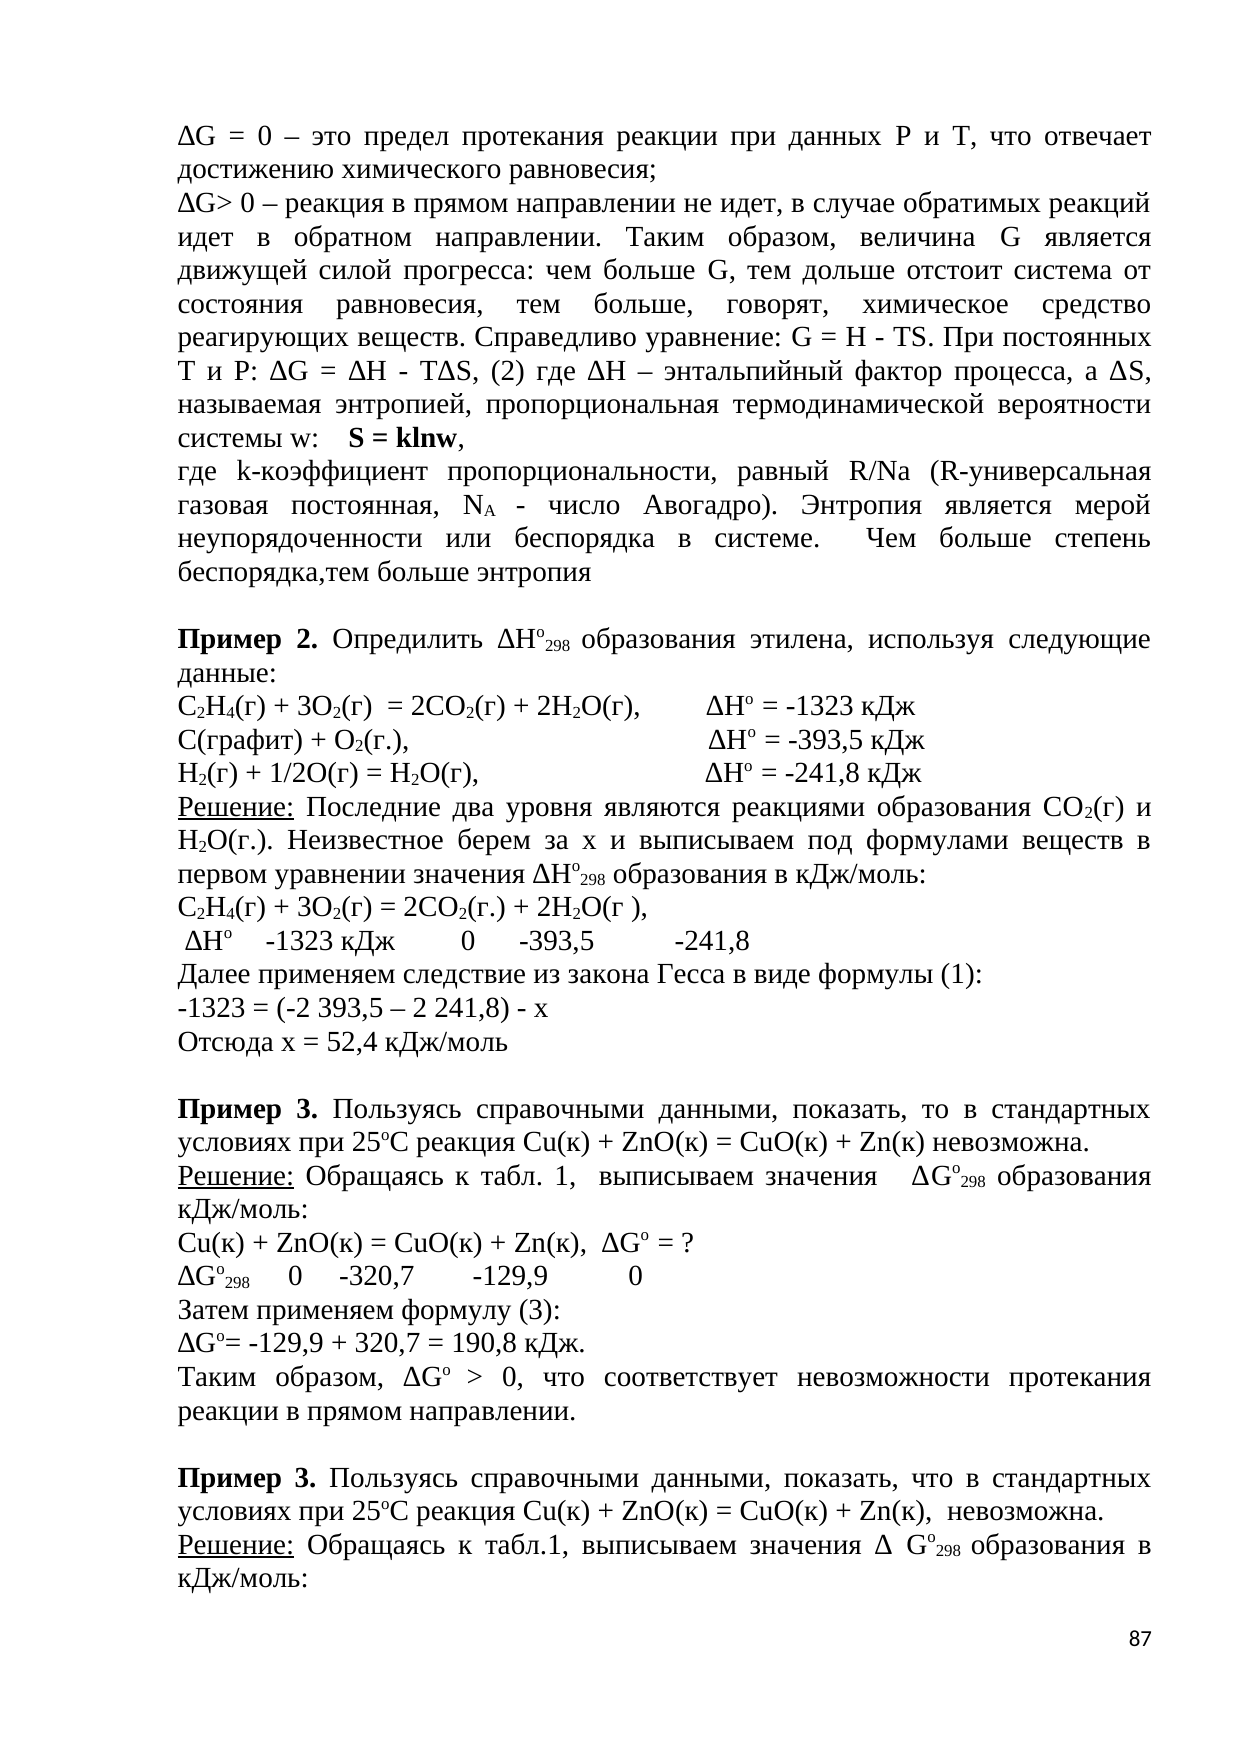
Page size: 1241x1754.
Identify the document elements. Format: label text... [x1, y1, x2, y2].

text Решение: Обращаясь к табл.1, выписываем значения ∆ Gо298 образования в кДж/моль: [177, 1527, 1152, 1594]
text Пример 3. Пользуясь справочными данными, показать, то в стандартных условиях при 25оС реакция Сu(к) + ZnO(к) = CuO(к) + Zn(к) невозможна. [177, 1091, 1152, 1158]
text ∆Go= -129,9 + 320,7 = 190,8 кДж. [177, 1326, 1152, 1359]
text C2H4(г) + 3О2(г) = 2СО2(г.) + 2Н2О(г ), [177, 889, 1152, 923]
text Н2(г) + 1/2О(г) = Н2О(г), ∆Но = -241,8 кДж [177, 755, 1152, 789]
text где k-коэффициент пропорциональности, равный R/Na (R-универсальная газовая постоянная, NА - число Авогадро). Энтропия является мерой неупорядоченности или беспорядка в системе. Чем больше степень беспорядка,тем больше энтропия [177, 453, 1152, 588]
text ∆G = 0 – это предел протекания реакции при данных P и T, что отвечает достижению химического равновесия; [177, 118, 1152, 185]
text ∆Go298 0 -320,7 -129,9 0 [177, 1258, 1152, 1292]
text Отсюда х = 52,4 кДж/моль [177, 1024, 1152, 1057]
text ∆G> 0 – реакция в прямом направлении не идет, в случае обратимых реакций идет в обратном направлении. Таким образом, величина G является движущей силой прогресса: чем больше G, тем дольше отстоит система от состояния равновесия, тем больше, говорят, химическое средство реагирующих веществ. Справедливо уравнение: G = H - TS. При постоянных Т и Р: ∆G = ∆Н - Т∆S, (2) где ∆Н – энтальпийный фактор процесса, а ∆S, называемая энтропией, пропорциональная термодинамической вероятности системы w: S = klnw, [177, 185, 1152, 453]
text C2H4(г) + 3О2(г) = 2СО2(г) + 2Н2О(г), ∆Но = -1323 кДж [177, 688, 1152, 722]
text -1323 = (-2 393,5 – 2 241,8) - х [177, 990, 1152, 1024]
text Далее применяем следствие из закона Гесса в виде формулы (1): [177, 957, 1152, 990]
text Решение: Обращаясь к табл. 1, выписываем значения ∆Gо298 образования кДж/моль: [177, 1158, 1152, 1225]
text Таким образом, ∆Gо > 0, что соответствует невозможности протекания реакции в прямом направлении. [177, 1359, 1152, 1426]
text ∆Но -1323 кДж 0 -393,5 -241,8 [177, 923, 1152, 957]
text С(графит) + О2(г.), ∆Но = -393,5 кДж [177, 722, 1152, 755]
text Пример 3. Пользуясь справочными данными, показать, что в стандартных условиях при 25оС реакция Cu(к) + ZnO(к) = CuO(к) + Zn(к), невозможна. [177, 1460, 1152, 1527]
text Решение: Последние два уровня являются реакциями образования СО2(г) и Н2О(г.). Неизвестное берем за х и выписываем под формулами веществ в первом уравнении значения ∆Но298 образования в кДж/моль: [177, 789, 1152, 889]
text Затем применяем формулу (3): [177, 1292, 1152, 1326]
text Cu(к) + ZnO(к) = CuO(к) + Zn(к), ∆Gо = ? [177, 1225, 1152, 1258]
text Пример 2. Опредилить ∆Но298 образования этилена, используя следующие данные: [177, 621, 1152, 688]
